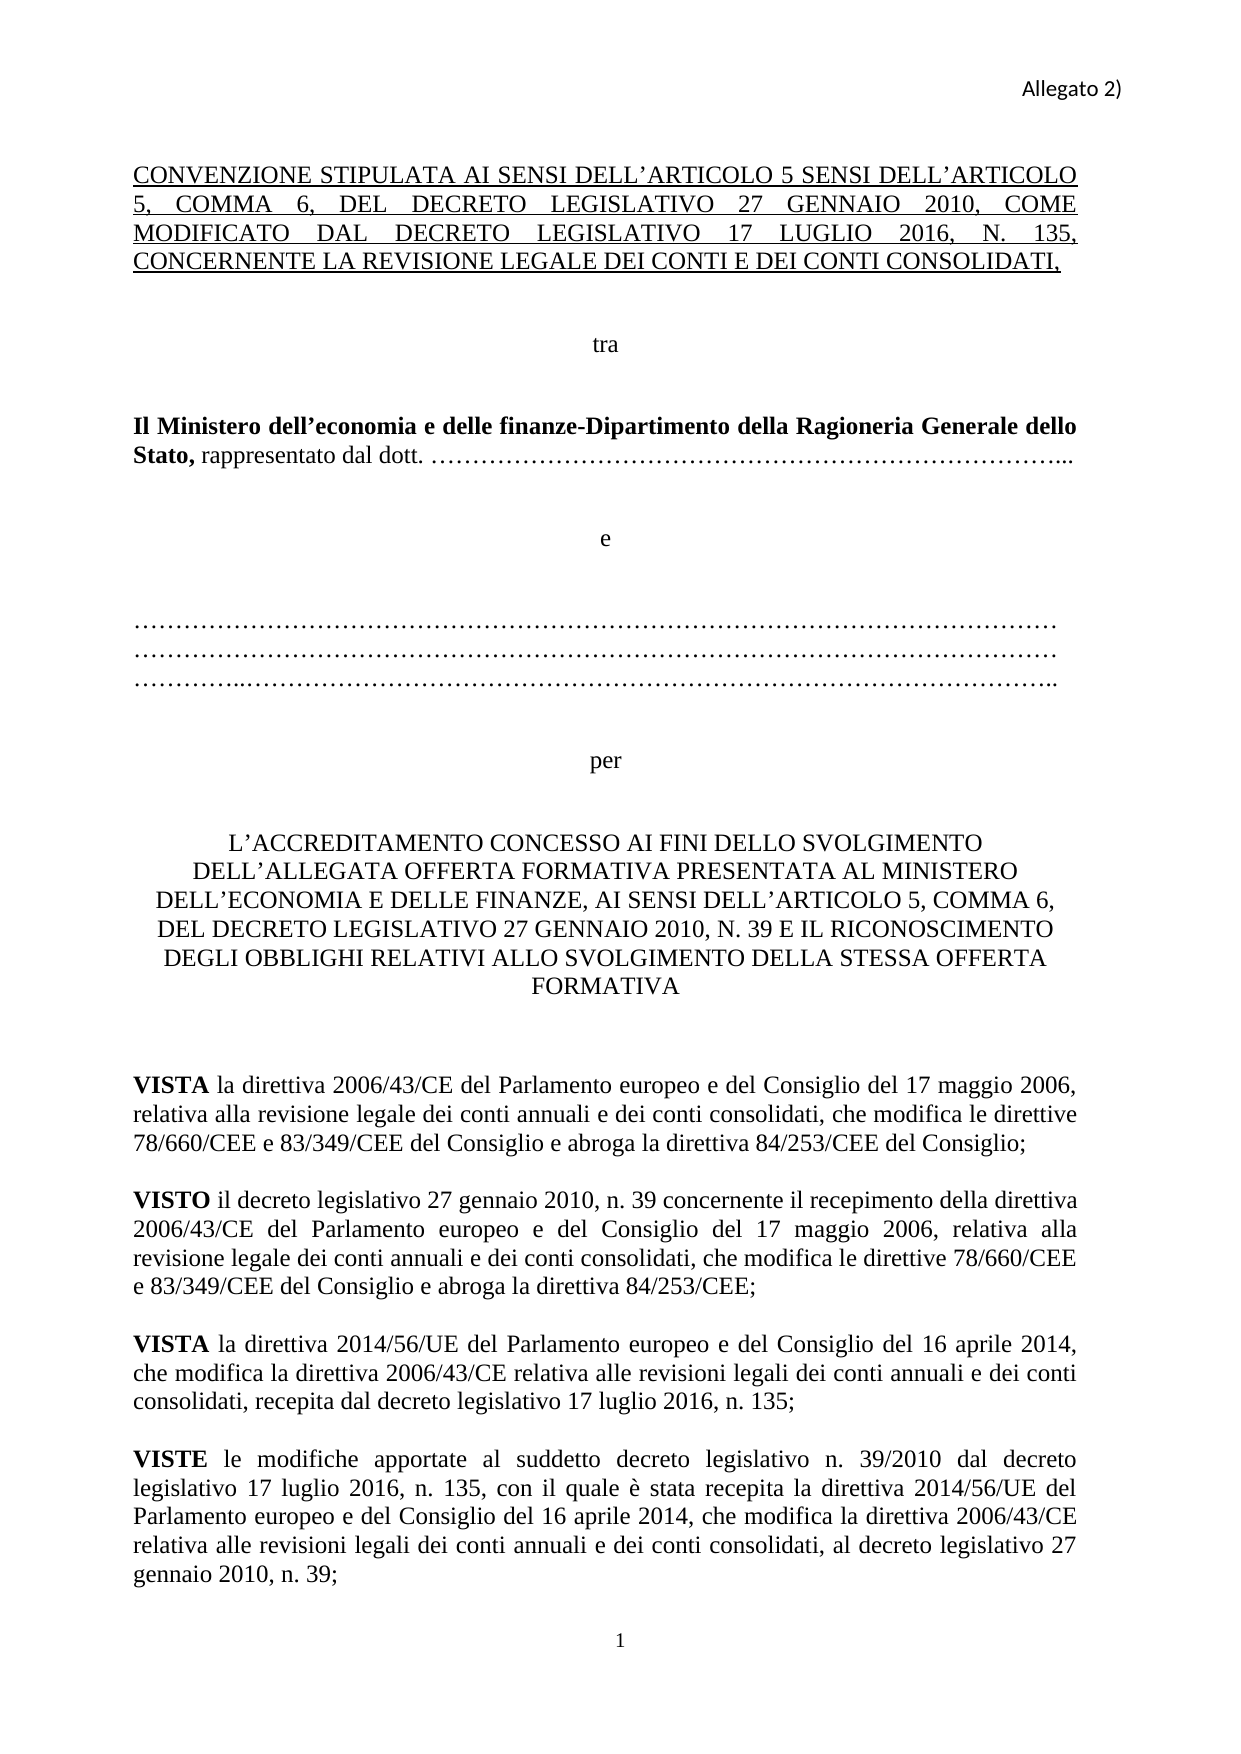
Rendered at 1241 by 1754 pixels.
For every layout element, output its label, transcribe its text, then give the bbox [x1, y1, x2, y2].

text CONVENZIONE STIPULATA AI SENSI DELL’ARTICOLO 5 SENSI DELL’ARTICOLO 5, COMMA 6, DEL DECRETO LEGISLATIVO 27 GENNAIO 2010, COME MODIFICATO DAL DECRETO LEGISLATIVO 17 LUGLIO 2016, N. 135, CONCERNENTE LA REVISIONE LEGALE DEI CONTI E DEI CONTI CONSOLIDATI, [133, 215, 1078, 243]
text CONVENZIONE STIPULATA AI SENSI DELL’ARTICOLO 5 SENSI DELL’ARTICOLO 5, COMMA 6, DEL DECRETO LEGISLATIVO 27 GENNAIO 2010, COME MODIFICATO DAL DECRETO LEGISLATIVO 17 LUGLIO 2016, N. 135, CONCERNENTE LA REVISIONE LEGALE DEI CONTI E DEI CONTI CONSOLIDATI, [133, 187, 1078, 214]
text per [133, 745, 1078, 774]
text L’ACCREDITAMENTO CONCESSO AI FINI DELLO SVOLGIMENTO DELL’ALLEGATA OFFERTA FORMATIVA PRESENTATA AL MINISTERO DELL’ECONOMIA E DELLE FINANZE, AI SENSI DELL’ARTICOLO 5, COMMA 6, DEL DECRETO LEGISLATIVO 27 GENNAIO 2010, N. 39 E IL RICONOSCIMENTO DEGLI OBBLIGHI RELATIVI ALLO SVOLGIMENTO DELLA STESSA OFFERTA FORMATIVA [133, 828, 1078, 1000]
text CONVENZIONE STIPULATA AI SENSI DELL’ARTICOLO 5 SENSI DELL’ARTICOLO 5, COMMA 6, DEL DECRETO LEGISLATIVO 27 GENNAIO 2010, COME MODIFICATO DAL DECRETO LEGISLATIVO 17 LUGLIO 2016, N. 135, CONCERNENTE LA REVISIONE LEGALE DEI CONTI E DEI CONTI CONSOLIDATI, [133, 160, 1078, 185]
text VISTE le modifiche apportate al suddetto decreto legislativo n. 39/2010 dal decreto legislativo 17 luglio 2016, n. 135, con il quale è stata recepita la direttiva 2014/56/UE del Parlamento europeo e del Consiglio del 16 aprile 2014, che modifica la direttiva 2006/43/CE relativa alle revisioni legali dei conti annuali e dei conti consolidati, al decreto legislativo 27 gennaio 2010, n. 39; [133, 1444, 1078, 1588]
text VISTO il decreto legislativo 27 gennaio 2010, n. 39 concernente il recepimento della direttiva 2006/43/CE del Parlamento europeo e del Consiglio del 17 maggio 2006, relativa alla revisione legale dei conti annuali e dei conti consolidati, che modifica le direttive 78/660/CEE e 83/349/CEE del Consiglio e abroga la direttiva 84/253/CEE; [133, 1185, 1078, 1300]
text CONVENZIONE STIPULATA AI SENSI DELL’ARTICOLO 5 SENSI DELL’ARTICOLO 5, COMMA 6, DEL DECRETO LEGISLATIVO 27 GENNAIO 2010, COME MODIFICATO DAL DECRETO LEGISLATIVO 17 LUGLIO 2016, N. 135, CONCERNENTE LA REVISIONE LEGALE DEI CONTI E DEI CONTI CONSOLIDATI, [133, 244, 1078, 275]
text Il Ministero dell’economia e delle finanze-Dipartimento della Ragioneria Generale dello Stato, rappresentato dal dott. …………………………………………………………………... [133, 411, 1078, 469]
text e [133, 523, 1078, 551]
text VISTA la direttiva 2006/43/CE del Parlamento europeo e del Consiglio del 17 maggio 2006, relativa alla revisione legale dei conti annuali e dei conti consolidati, che modifica le direttive 78/660/CEE e 83/349/CEE del Consiglio e abroga la direttiva 84/253/CEE del Consiglio; [133, 1070, 1078, 1156]
text tra [133, 329, 1078, 358]
text VISTA la direttiva 2014/56/UE del Parlamento europeo e del Consiglio del 16 aprile 2014, che modifica la direttiva 2006/43/CE relativa alle revisioni legali dei conti annuali e dei conti consolidati, recepita dal decreto legislativo 17 luglio 2016, n. 135; [133, 1329, 1078, 1415]
text ………………………………………………………………………………………………………………………………………………………………………………………………………………..…………………………………………………………………………………….. [133, 605, 1078, 691]
